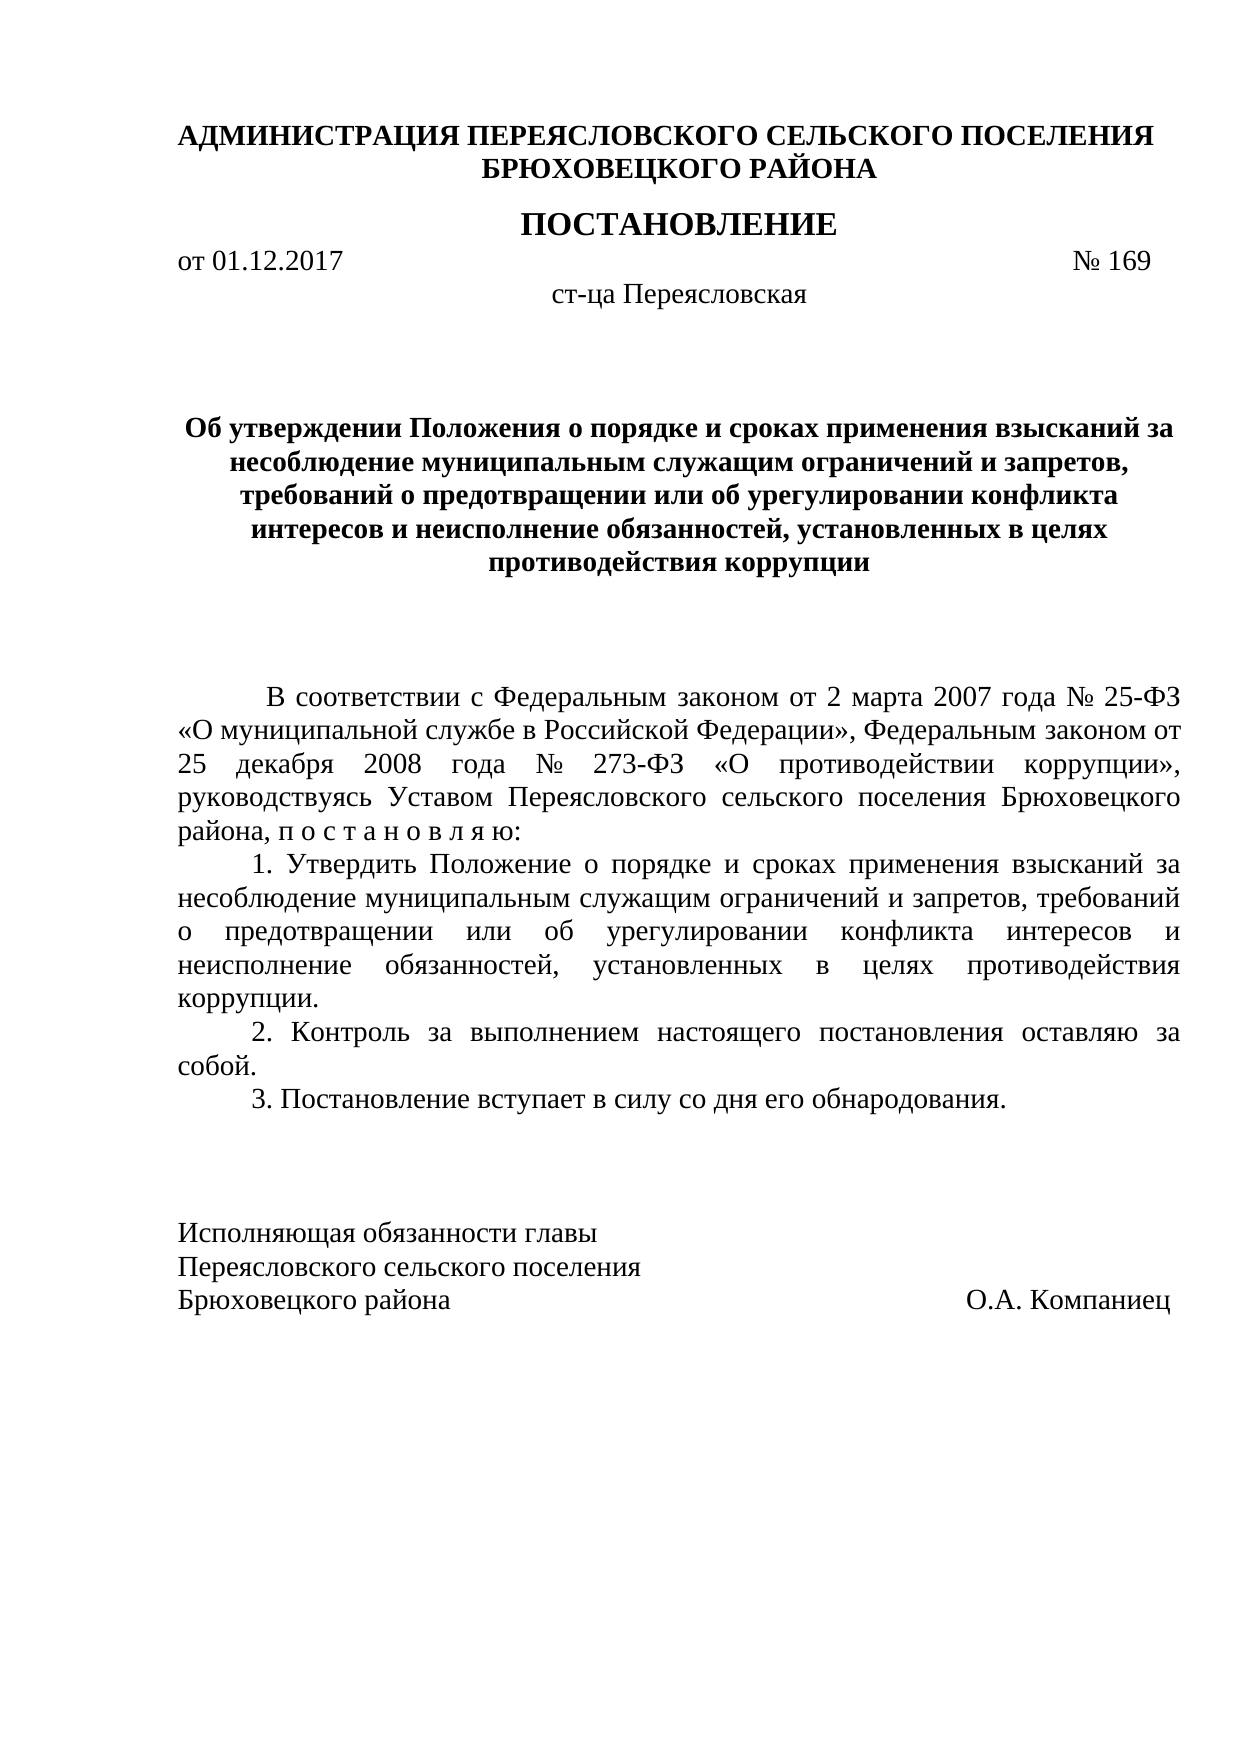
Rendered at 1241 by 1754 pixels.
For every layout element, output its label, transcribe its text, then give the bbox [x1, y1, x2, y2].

text Переясловского сельского поселения [177, 1249, 1181, 1282]
text Брюховецкого района О.А. Компаниец [177, 1282, 1181, 1316]
text 1. Утвердить Положение о порядке и сроках применения взысканий за несоблюдение муниципальным служащим ограничений и запретов, требований о предотвращении или об урегулировании конфликта интересов и неисполнение обязанностей, установленных в целях противодействия коррупции. [177, 846, 1181, 1014]
text БРЮХОВЕЦКОГО РАЙОНА [177, 152, 1181, 185]
text ст-ца Переясловская [177, 276, 1181, 310]
text 3. Постановление вступает в силу со дня его обнародования. [251, 1081, 1181, 1115]
text 2. Контроль за выполнением настоящего постановления оставляю за собой. [177, 1014, 1181, 1081]
text ПОСТАНОВЛЕНИЕ [177, 204, 1181, 243]
text Исполняющая обязанности главы [177, 1215, 1181, 1249]
text от 01.12.2017 № 169 [177, 243, 1181, 276]
text АДМИНИСТРАЦИЯ ПЕРЕЯСЛОВСКОГО СЕЛЬСКОГО ПОСЕЛЕНИЯ [177, 118, 1181, 152]
text В соответствии с Федеральным законом от 2 марта 2007 года № 25-ФЗ «О муниципальной службе в Российской Федерации», Федеральным законом от 25 декабря 2008 года № 273-ФЗ «О противодействии коррупции», руководствуясь Уставом Переясловского сельского поселения Брюховецкого района, п о с т а н о в л я ю: [177, 679, 1181, 846]
text Об утверждении Положения о порядке и сроках применения взысканий за несоблюдение муниципальным служащим ограничений и запретов, требований о предотвращении или об урегулировании конфликта интересов и неисполнение обязанностей, установленных в целях противодействия коррупции [177, 410, 1181, 578]
